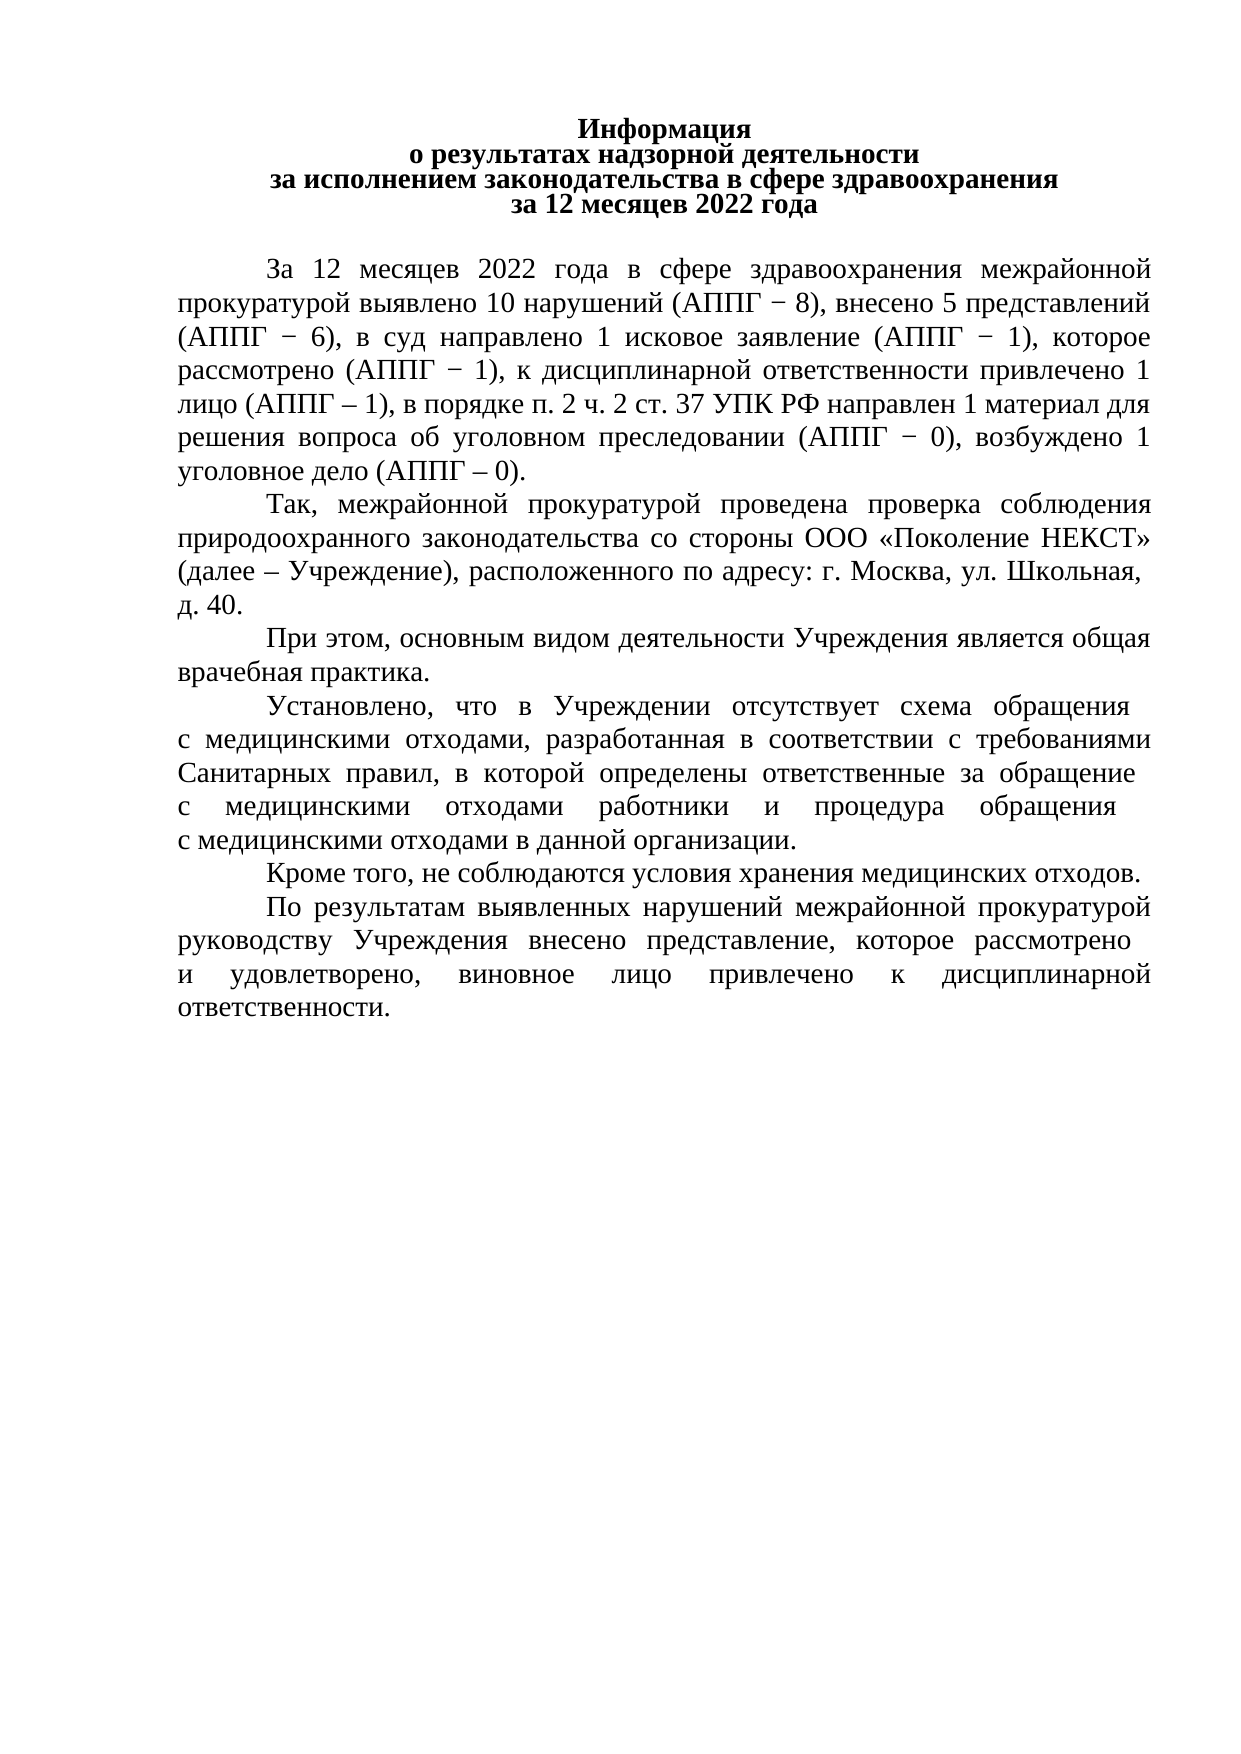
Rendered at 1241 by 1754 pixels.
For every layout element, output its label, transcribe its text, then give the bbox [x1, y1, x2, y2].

text за 12 месяцев 2022 года [177, 193, 1152, 218]
text за исполнением законодательства в сфере здравоохранения [177, 168, 770, 193]
text Так, межрайонной прокуратурой проведена проверка соблюдения природоохранного законодательства со стороны ООО «Поколение НЕКСТ» (далее – Учреждение), расположенного по адресу: г. Москва, ул. Школьная, д. 40. [177, 486, 1152, 621]
text Информация [628, 118, 1152, 143]
text Информация [177, 118, 624, 143]
text По результатам выявленных нарушений межрайонной прокуратурой руководству Учреждения внесено представление, которое рассмотрено и удовлетворено, виновное лицо привлечено к дисциплинарной ответственности. [177, 889, 1152, 1023]
text Установлено, что в Учреждении отсутствует схема обращения с медицинскими отходами, разработанная в соответствии с требованиями Санитарных правил, в которой определены ответственные за обращение с медицинскими отходами работники и процедура обращения с медицинскими отходами в данной организации. [177, 688, 1152, 855]
text При этом, основным видом деятельности Учреждения является общая врачебная практика. [177, 621, 1152, 688]
text за исполнением законодательства в сфере здравоохранения [774, 168, 1152, 193]
text Кроме того, не соблюдаются условия хранения медицинских отходов. [177, 855, 1152, 889]
text За 12 месяцев 2022 года в сфере здравоохранения межрайонной прокуратурой выявлено 10 нарушений (АППГ − 8), внесено 5 представлений (АППГ − 6), в суд направлено 1 исковое заявление (АППГ − 1), которое рассмотрено (АППГ − 1), к дисциплинарной ответственности привлечено 1 лицо (АППГ – 1), в порядке п. 2 ч. 2 ст. 37 УПК РФ направлен 1 материал для решения вопроса об уголовном преследовании (АППГ − 0), возбуждено 1 уголовное дело (АППГ – 0). [177, 252, 1152, 486]
text о результатах надзорной деятельности [177, 143, 1152, 168]
